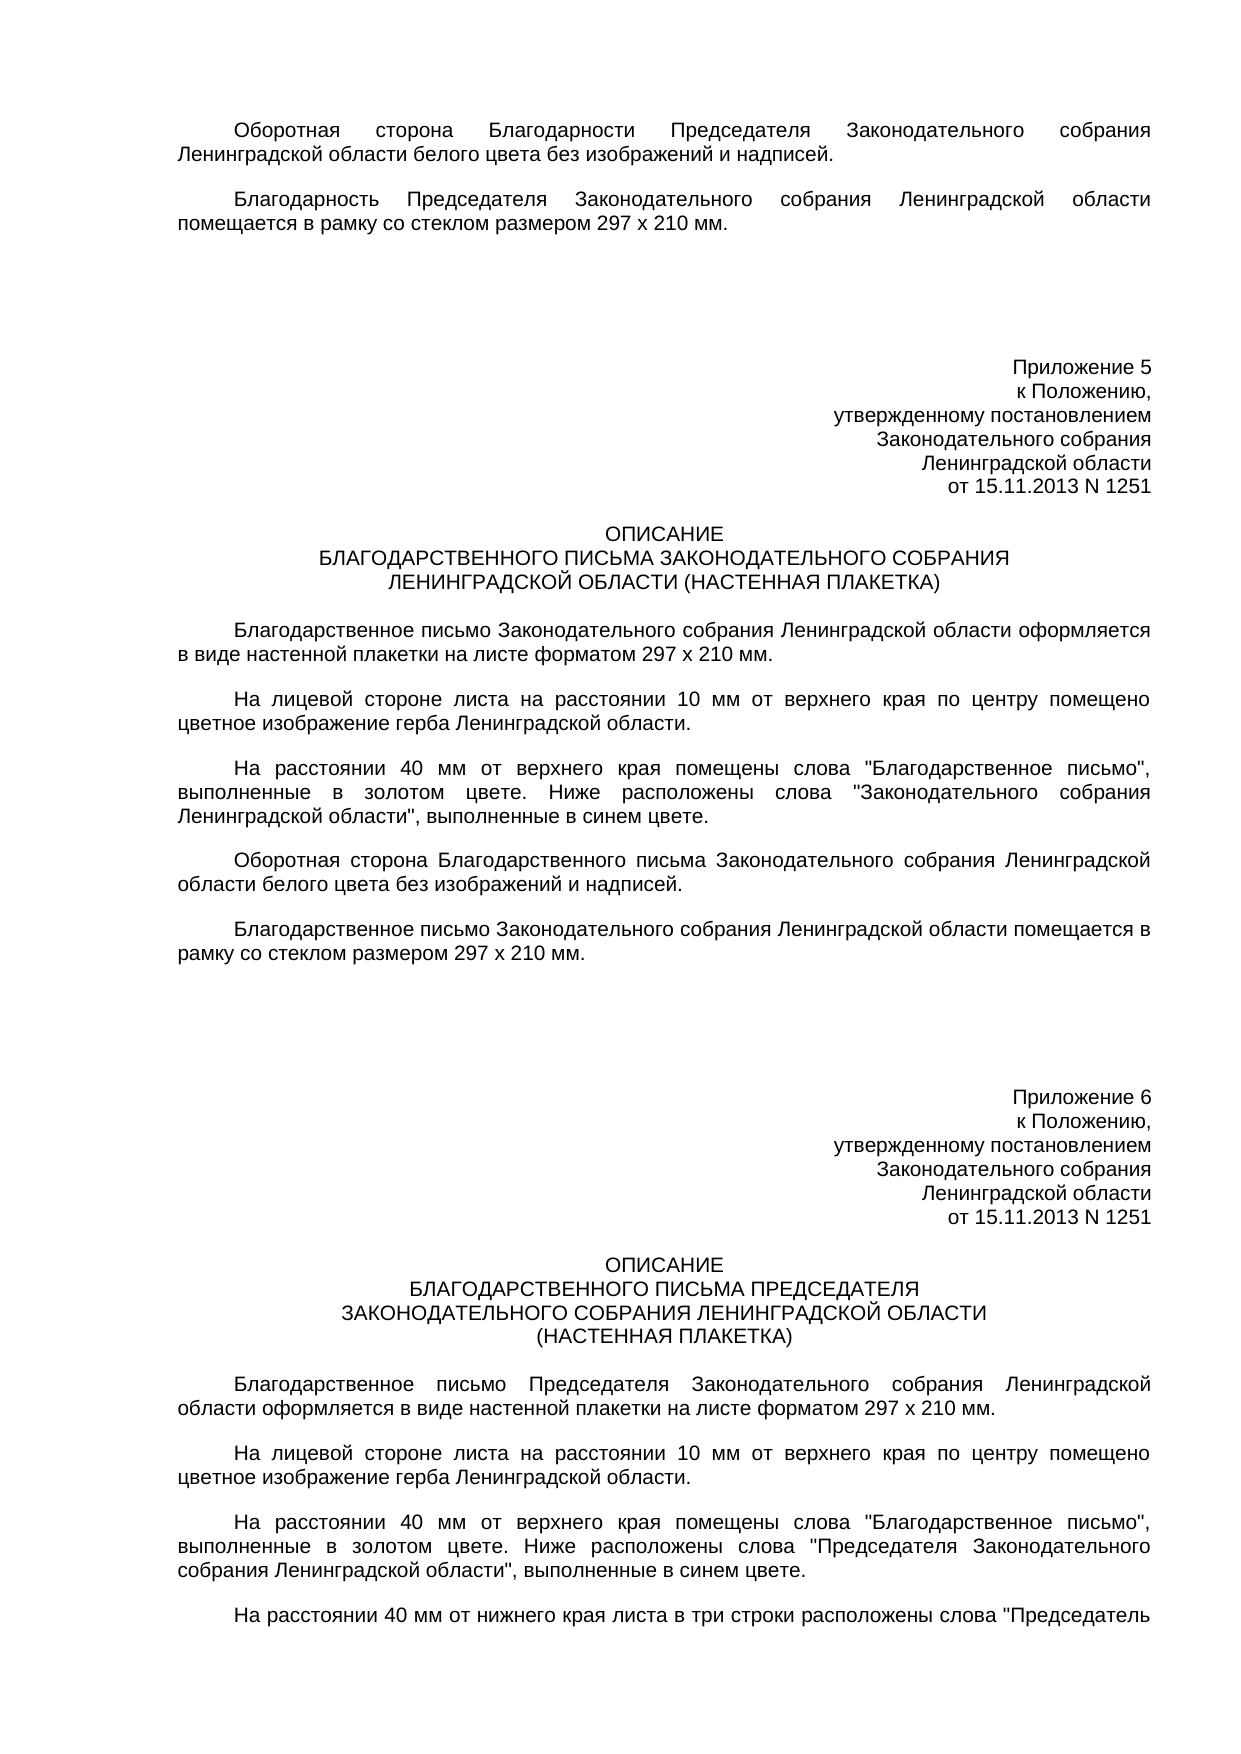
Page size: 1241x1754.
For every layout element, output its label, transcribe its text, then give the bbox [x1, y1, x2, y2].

text (НАСТЕННАЯ ПЛАКЕТКА) [177, 1324, 1152, 1348]
text Оборотная сторона Благодарности Председателя Законодательного собрания Ленинградской области белого цвета без изображений и надписей. [177, 118, 1152, 166]
text Благодарственное письмо Законодательного собрания Ленинградской области помещается в рамку со стеклом размером 297 x 210 мм. [177, 917, 1152, 965]
text Ленинградской области [177, 1181, 1152, 1204]
text На лицевой стороне листа на расстоянии 10 мм от верхнего края по центру помещено цветное изображение герба Ленинградской области. [177, 1441, 1152, 1489]
text Законодательного собрания [177, 426, 1152, 450]
text ЗАКОНОДАТЕЛЬНОГО СОБРАНИЯ ЛЕНИНГРАДСКОЙ ОБЛАСТИ [177, 1300, 1152, 1324]
text На расстоянии 40 мм от верхнего края помещены слова "Благодарственное письмо", выполненные в золотом цвете. Ниже расположены слова "Законодательного собрания Ленинградской области", выполненные в синем цвете. [177, 756, 1152, 827]
text На расстоянии 40 мм от верхнего края помещены слова "Благодарственное письмо", выполненные в золотом цвете. Ниже расположены слова "Председателя Законодательного собрания Ленинградской области", выполненные в синем цвете. [177, 1510, 1152, 1582]
text БЛАГОДАРСТВЕННОГО ПИСЬМА ПРЕДСЕДАТЕЛЯ [177, 1276, 1152, 1300]
text ОПИСАНИЕ [177, 1252, 1152, 1276]
text Приложение 6 [177, 1085, 1152, 1109]
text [177, 1602, 1152, 1626]
text ЛЕНИНГРАДСКОЙ ОБЛАСТИ (НАСТЕННАЯ ПЛАКЕТКА) [177, 570, 1152, 594]
text Приложение 5 [177, 354, 1152, 378]
text к Положению, [177, 1109, 1152, 1133]
text от 15.11.2013 N 1251 [177, 1204, 1152, 1228]
text к Положению, [177, 378, 1152, 402]
text утвержденному постановлением [177, 402, 1152, 426]
text Благодарственное письмо Законодательного собрания Ленинградской области оформляется в виде настенной плакетки на листе форматом 297 x 210 мм. [177, 618, 1152, 666]
text На лицевой стороне листа на расстоянии 10 мм от верхнего края по центру помещено цветное изображение герба Ленинградской области. [177, 687, 1152, 735]
text утвержденному постановлением [177, 1133, 1152, 1157]
text БЛАГОДАРСТВЕННОГО ПИСЬМА ЗАКОНОДАТЕЛЬНОГО СОБРАНИЯ [177, 546, 1152, 570]
text Законодательного собрания [177, 1157, 1152, 1181]
text Благодарность Председателя Законодательного собрания Ленинградской области помещается в рамку со стеклом размером 297 x 210 мм. [177, 187, 1152, 235]
text Оборотная сторона Благодарственного письма Законодательного собрания Ленинградской области белого цвета без изображений и надписей. [177, 848, 1152, 896]
text от 15.11.2013 N 1251 [177, 474, 1152, 498]
text Благодарственное письмо Председателя Законодательного собрания Ленинградской области оформляется в виде настенной плакетки на листе форматом 297 x 210 мм. [177, 1372, 1152, 1420]
text ОПИСАНИЕ [177, 522, 1152, 546]
text Ленинградской области [177, 450, 1152, 474]
